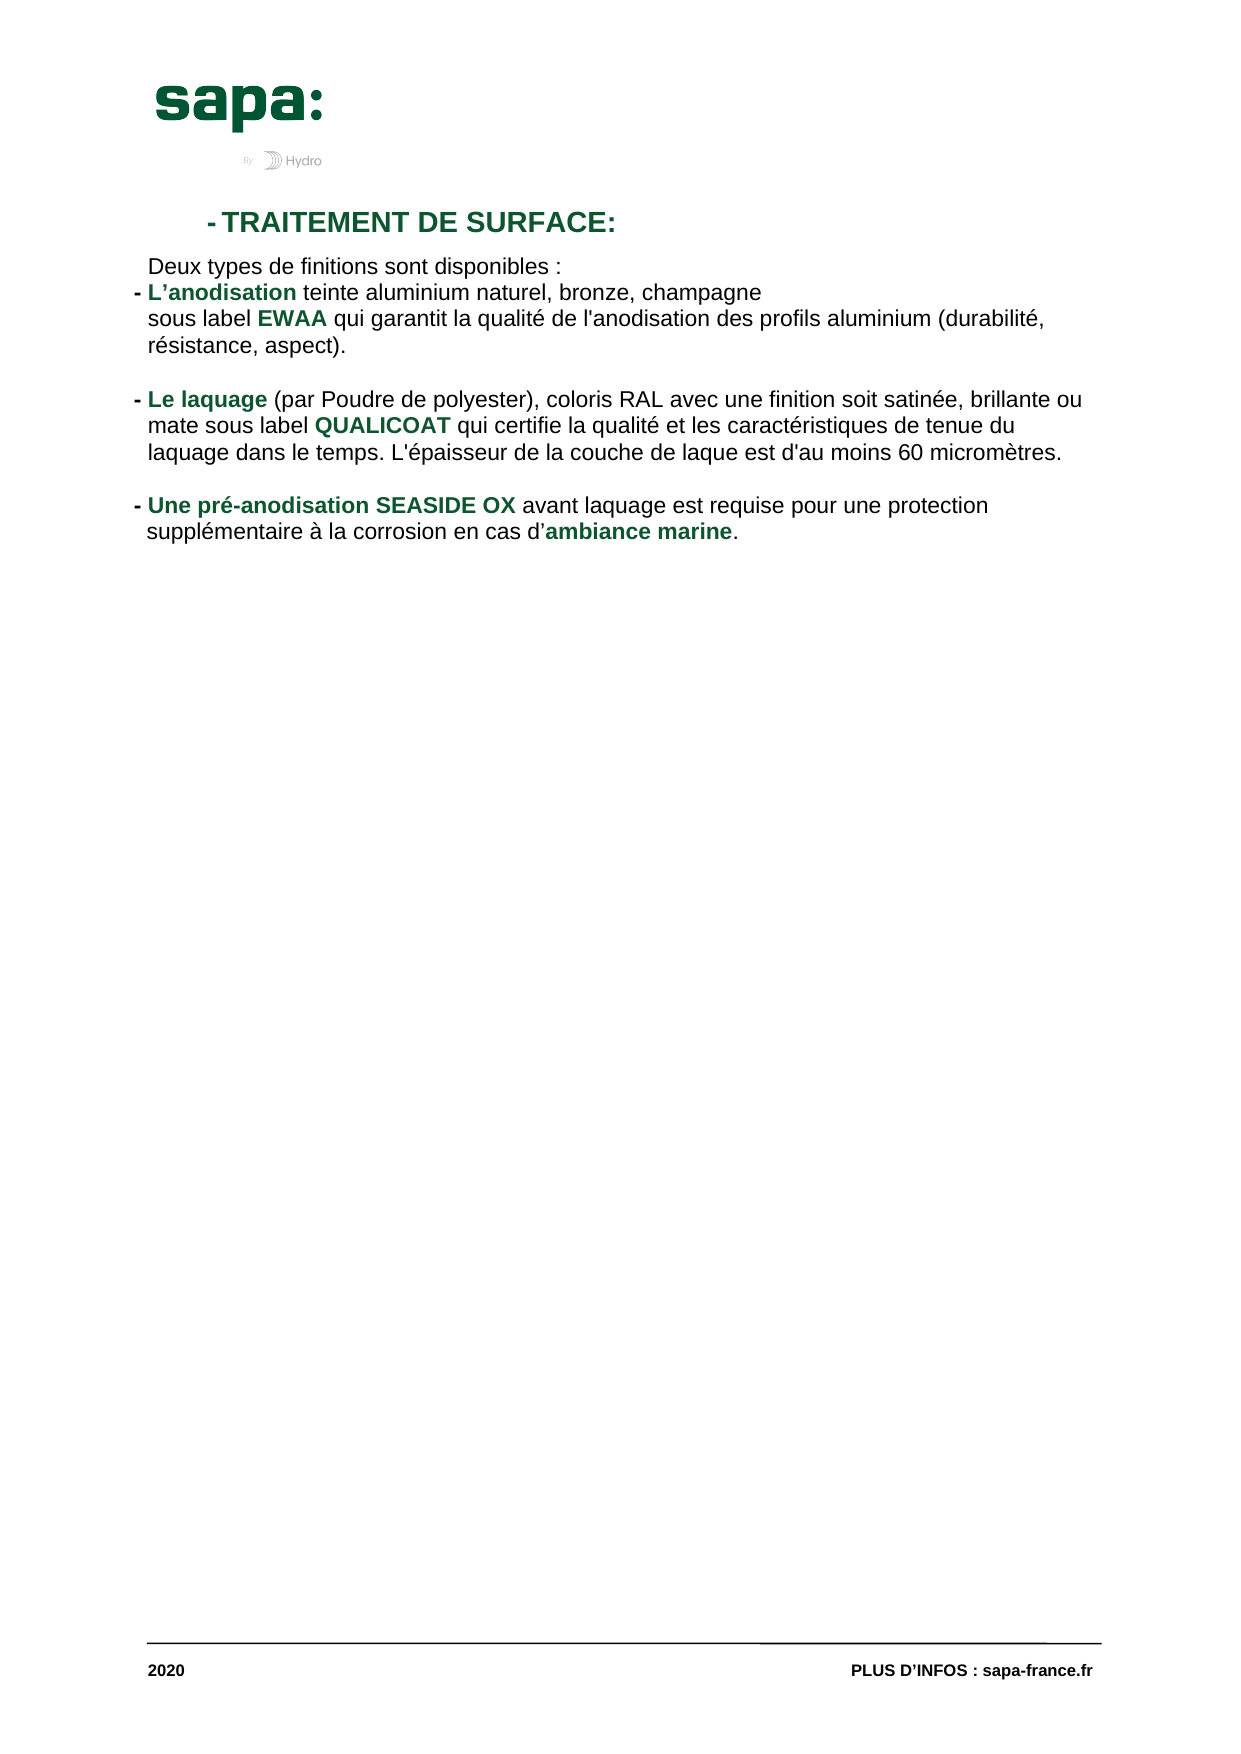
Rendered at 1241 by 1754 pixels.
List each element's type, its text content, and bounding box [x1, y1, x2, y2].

text sous label EWAA qui garantit la qualité de l'anodisation des profils aluminium (durabilité, résistance, aspect). [148, 305, 1093, 358]
list supplémentaire à la corrosion en cas d’ambiance marine. [134, 518, 1093, 544]
list L’anodisation teinte aluminium naturel, bronze, champagne [133, 279, 1093, 305]
text Deux types de finitions sont disponibles : [148, 253, 1093, 279]
list Le laquage (par Poudre de polyester), coloris RAL avec une finition soit satinée, brillante ou [133, 386, 1093, 412]
list TRAITEMENT DE SURFACE: [207, 205, 1093, 238]
picture [147, 73, 334, 179]
text mate sous label QUALICOAT qui certifie la qualité et les caractéristiques de tenue du laquage dans le temps. L'épaisseur de la couche de laque est d'au moins 60 micromètres. [148, 412, 1093, 465]
list Une pré-anodisation SEASIDE OX avant laquage est requise pour une protection [133, 492, 1093, 518]
